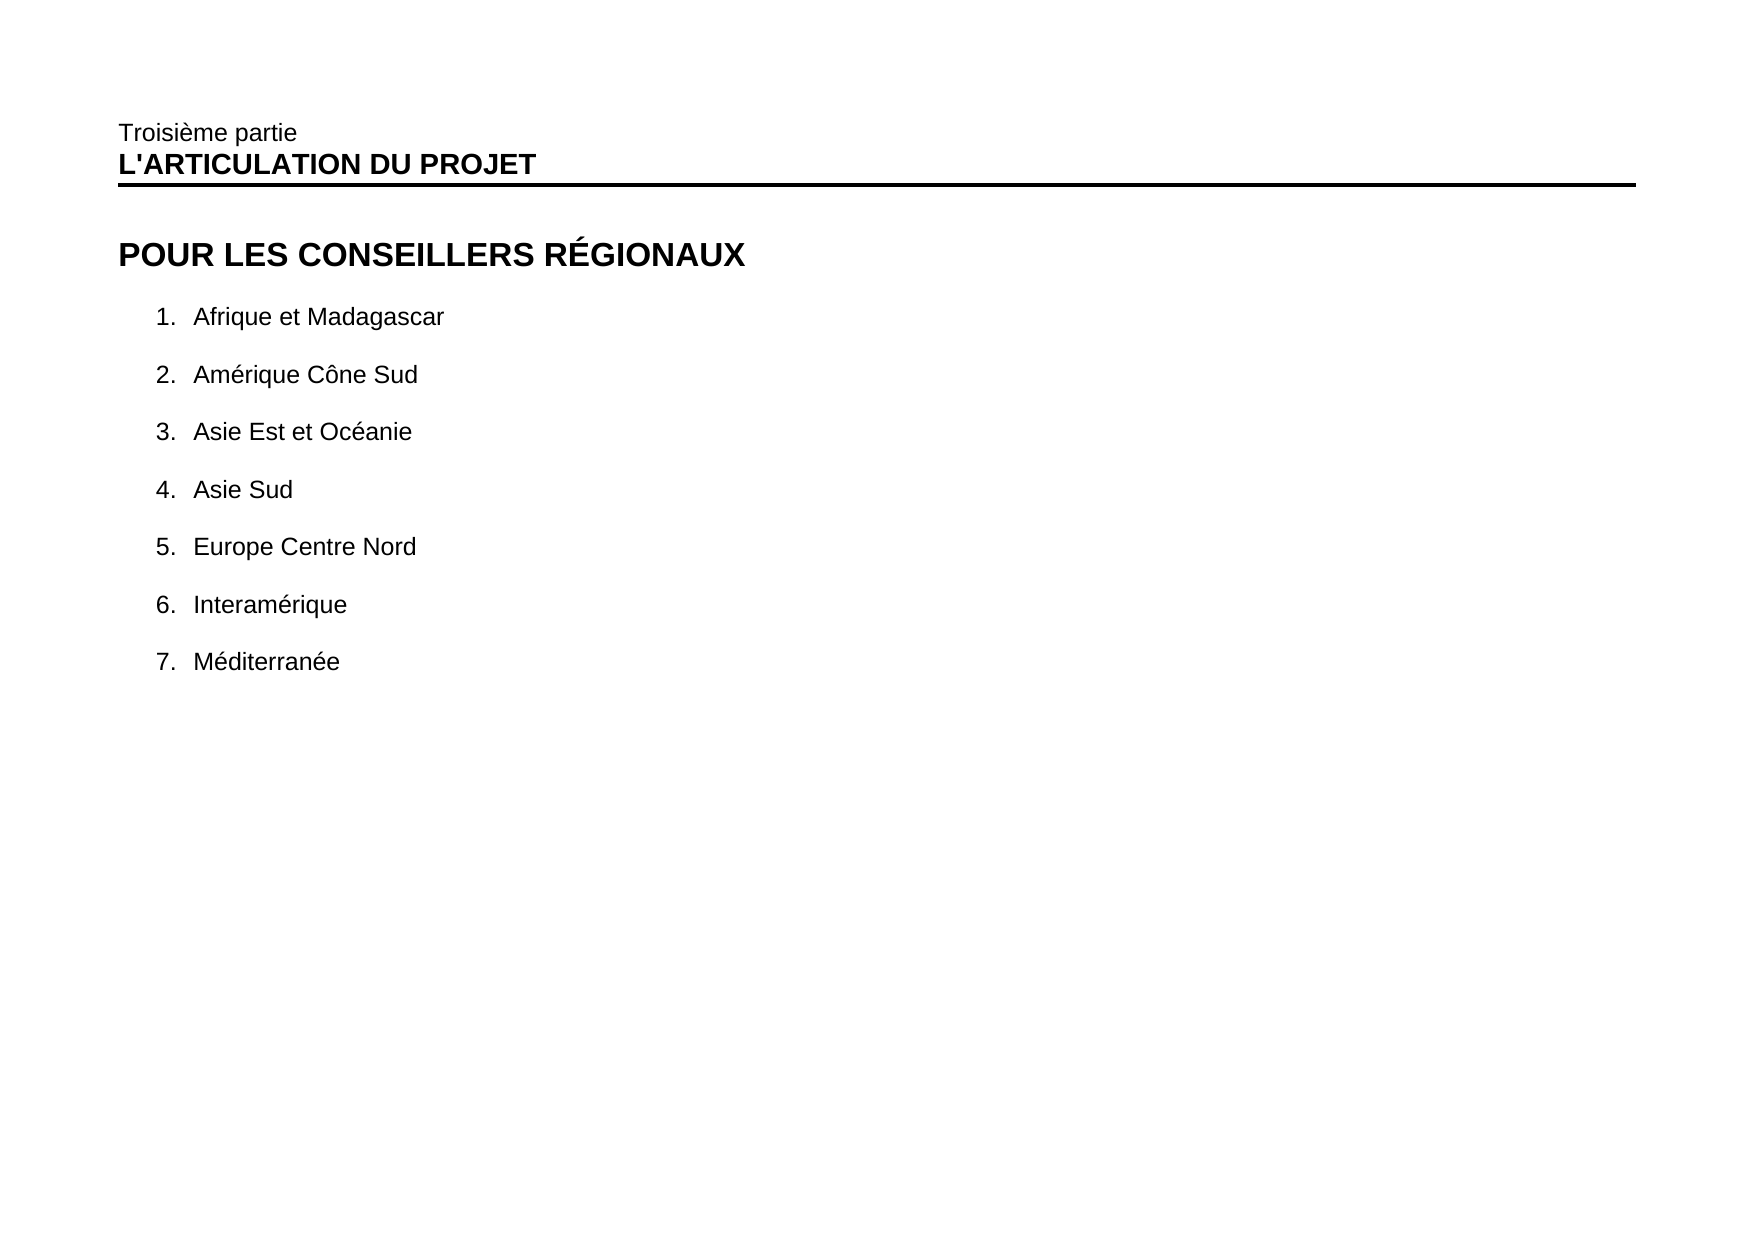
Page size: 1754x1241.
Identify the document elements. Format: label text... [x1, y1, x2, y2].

list Afrique et Madagascar [156, 302, 1636, 331]
list Amérique Cône Sud [156, 360, 1636, 388]
list Méditerranée [156, 647, 1636, 676]
text L'ARTICULATION DU PROJET [118, 147, 1636, 183]
list Asie Sud [156, 475, 1636, 503]
list Asie Est et Océanie [156, 417, 1636, 446]
subtitle POUR LES CONSEILLERS RÉGIONAUX [118, 235, 1636, 273]
subtitle Troisième partie [118, 118, 1636, 147]
list Europe Centre Nord [156, 532, 1636, 561]
list Interamérique [156, 590, 1636, 618]
